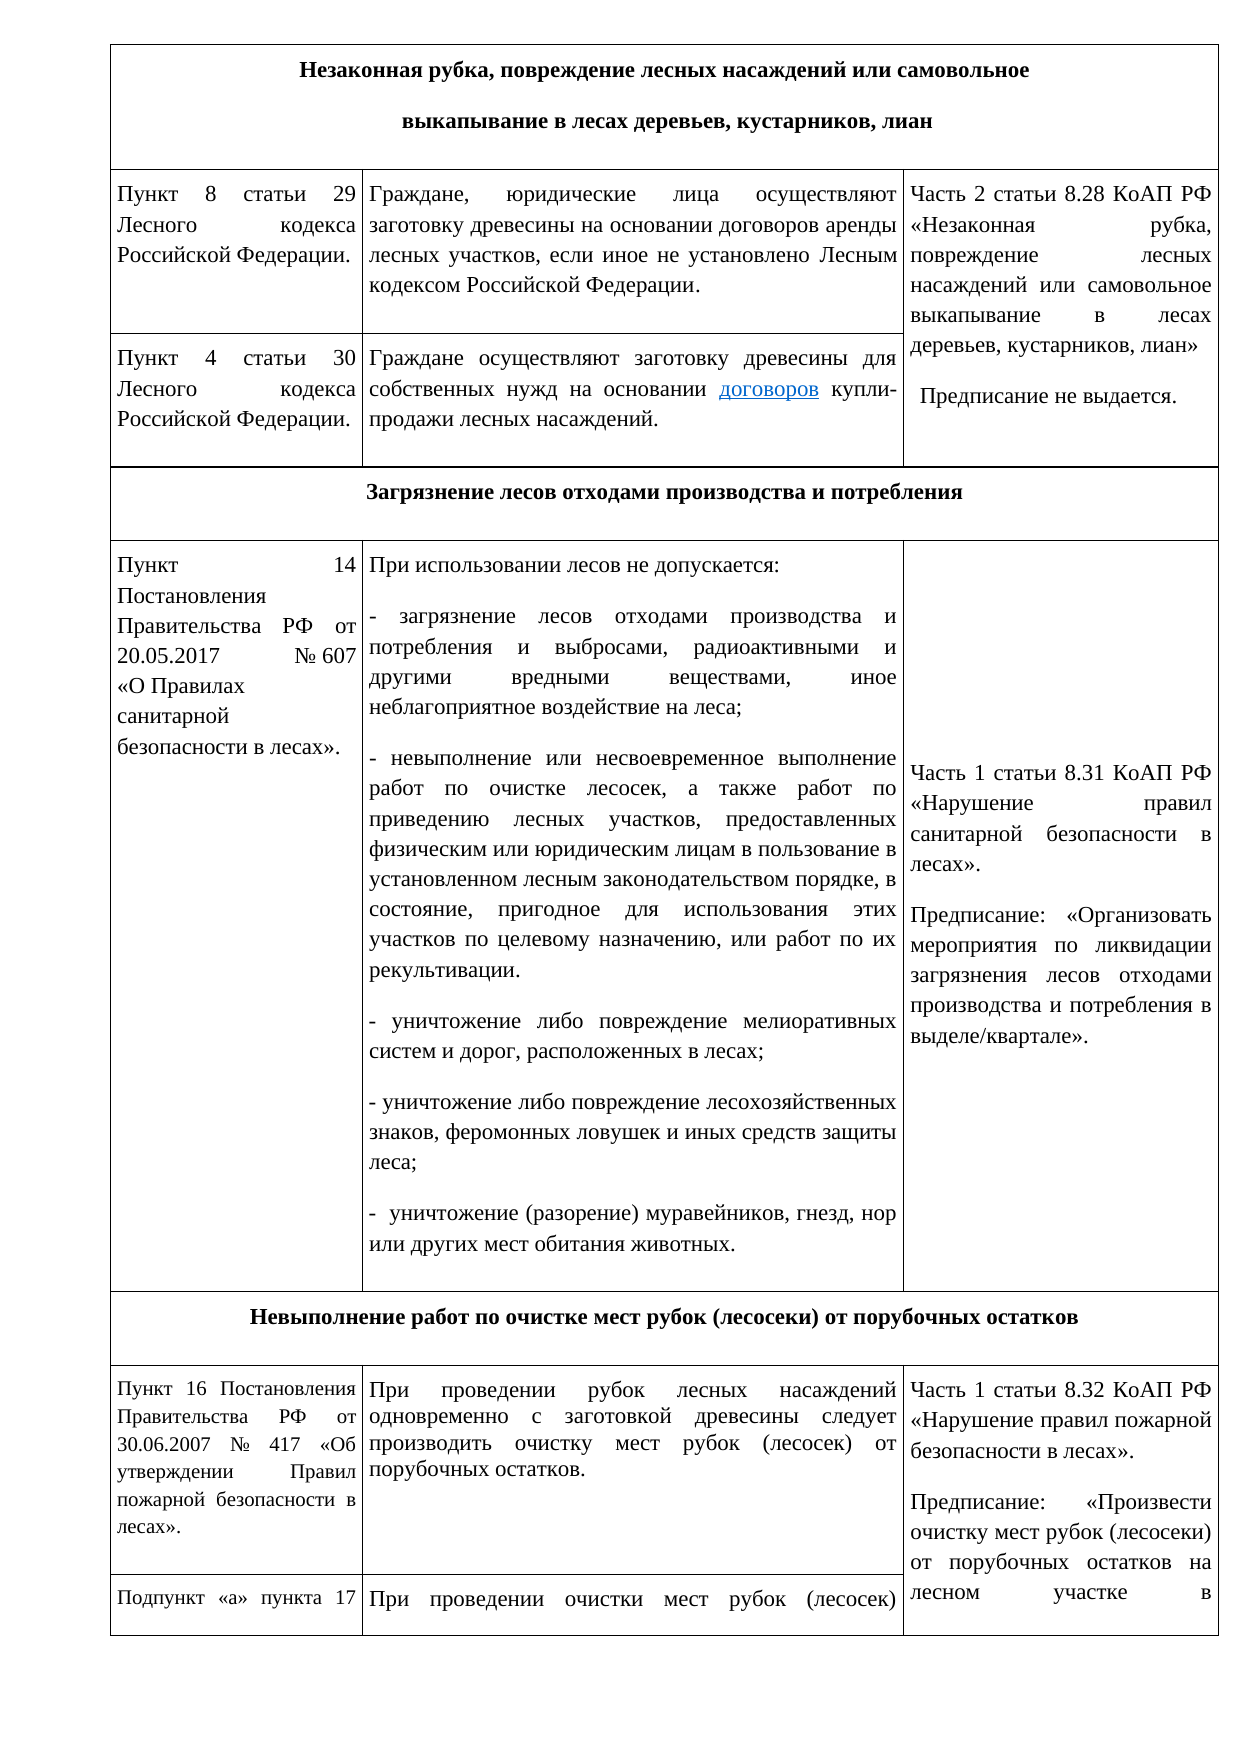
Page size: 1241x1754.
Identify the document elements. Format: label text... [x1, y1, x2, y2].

table_cell Пункт 8 статьи 29 Лесного кодекса Российской Федерации. [111, 170, 362, 333]
table_cell Часть 2 статьи 8.28 КоАП РФ «Незаконная рубка, повреждение лесных насаждений или самовольное выкапывание в лесах деревьев, кустарников, лиан» Предписание не выдается. [904, 170, 1218, 466]
table_cell Пункт 4 статьи 30 Лесного кодекса Российской Федерации. [111, 334, 362, 466]
table_cell При проведении рубок лесных насаждений одновременно с заготовкой древесины следует производить очистку мест рубок (лесосек) от порубочных остатков. [363, 1366, 903, 1574]
table_cell Загрязнение лесов отходами производства и потребления [111, 468, 1218, 540]
table_cell При использовании лесов не допускается: - загрязнение лесов отходами производства и потребления и выбросами, радиоактивными и другими вредными веществами, иное неблагоприятное воздействие на леса; - невыполнение или несвоевременное выполнение работ по очистке лесосек, а также работ по приведению лесных участков, предоставленных физическим или юридическим лицам в пользование в установленном лесным законодательством порядке, в состояние, пригодное для использования этих участков по целевому назначению, или работ по их рекультивации. - уничтожение либо повреждение мелиоративных систем и дорог, расположенных в лесах; - уничтожение либо повреждение лесохозяйственных знаков, феромонных ловушек и иных средств защиты леса; - уничтожение (разорение) муравейников, гнезд, нор или других мест обитания животных. [363, 541, 903, 1291]
table_cell Граждане, юридические лица осуществляют заготовку древесины на основании договоров аренды лесных участков, если иное не установлено Лесным кодексом Российской Федерации. [363, 170, 903, 333]
table_cell Часть 1 статьи 8.32 КоАП РФ «Нарушение правил пожарной безопасности в лесах». Предписание: «Произвести очистку мест рубок (лесосеки) от порубочных остатков на лесном участке в выделе/квартале». [904, 1366, 1218, 1635]
table_cell Пункт 14 Постановления Правительства РФ от 20.05.2017 № 607 «О Правилах санитарной безопасности в лесах». [111, 541, 362, 1291]
table_cell Пункт 16 Постановления Правительства РФ от 30.06.2007 № 417 «Об утверждении Правил пожарной безопасности в лесах». [111, 1366, 362, 1574]
table_cell Граждане осуществляют заготовку древесины для собственных нужд на основании договоров купли-продажи лесных насаждений. [363, 334, 903, 466]
table_cell Часть 1 статьи 8.31 КоАП РФ «Нарушение правил санитарной безопасности в лесах». Предписание: «Организовать мероприятия по ликвидации загрязнения лесов отходами производства и потребления в выделе/квартале». [904, 541, 1218, 1291]
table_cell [363, 1575, 903, 1635]
table_cell Незаконная рубка, повреждение лесных насаждений или самовольное выкапывание в лесах деревьев, кустарников, лиан [111, 45, 1218, 169]
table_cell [111, 1575, 362, 1635]
table_cell Невыполнение работ по очистке мест рубок (лесосеки) от порубочных остатков [111, 1292, 1218, 1364]
